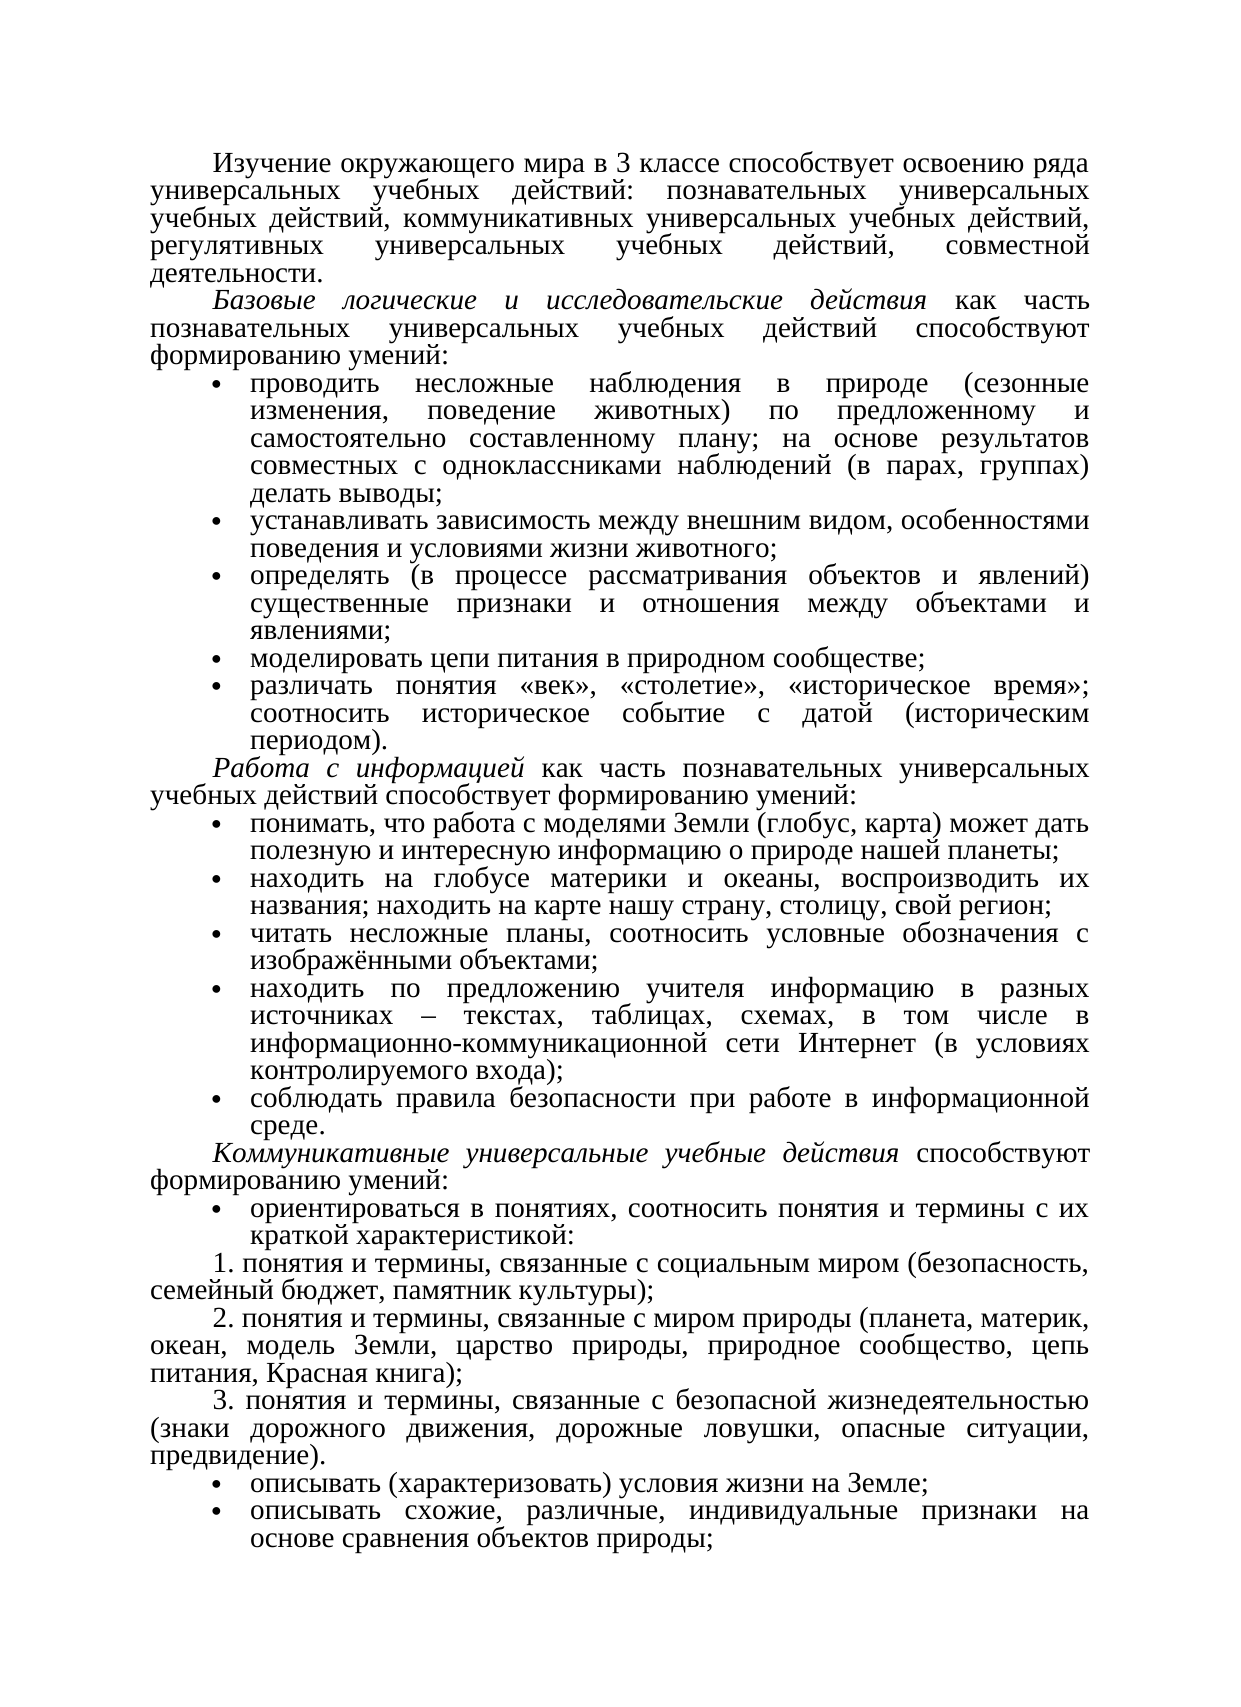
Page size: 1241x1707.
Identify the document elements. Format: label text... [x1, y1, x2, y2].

list находить по предложению учителя информацию в разных источниках – текстах, таблицах, схемах, в том числе в информационно-коммуникационной сети Интернет (в условиях контролируемого входа); [212, 975, 1090, 1085]
list описывать (характеризовать) условия жизни на Земле; [212, 1470, 1090, 1497]
list моделировать цепи питания в природном сообществе; [212, 645, 1090, 672]
text Базовые логические и исследовательские действия как часть познавательных универсальных учебных действий способствуют формированию умений: [150, 287, 1090, 370]
list описывать схожие, различные, индивидуальные признаки на основе сравнения объектов природы; [212, 1497, 1090, 1552]
list читать несложные планы, соотносить условные обозначения с изображёнными объектами; [212, 920, 1090, 975]
list ориентироваться в понятиях, соотносить понятия и термины с их краткой характеристикой: [212, 1195, 1090, 1250]
text 1. понятия и термины, связанные с социальным миром (безопасность, семейный бюджет, памятник культуры); [150, 1250, 1090, 1305]
text Коммуникативные универсальные учебные действия способствуют формированию умений: [150, 1140, 1090, 1195]
list устанавливать зависимость между внешним видом, особенностями поведения и условиями жизни животного; [212, 507, 1090, 562]
text 3. понятия и термины, связанные с безопасной жизнедеятельностью (знаки дорожного движения, дорожные ловушки, опасные ситуации, предвидение). [150, 1387, 1090, 1470]
text Изучение окружающего мира в 3 классе способствует освоению ряда универсальных учебных действий: познавательных универсальных учебных действий, коммуникативных универсальных учебных действий, регулятивных универсальных учебных действий, совместной деятельности. [150, 150, 1090, 287]
list находить на глобусе материки и океаны, воспроизводить их названия; находить на карте нашу страну, столицу, свой регион; [212, 865, 1090, 920]
text Работа с информацией как часть познавательных универсальных учебных действий способствует формированию умений: [150, 755, 1090, 810]
list различать понятия «век», «столетие», «историческое время»; соотносить историческое событие с датой (историческим периодом). [212, 672, 1090, 755]
text 2. понятия и термины, связанные с миром природы (планета, материк, океан, модель Земли, царство природы, природное сообщество, цепь питания, Красная книга); [150, 1305, 1090, 1387]
list проводить несложные наблюдения в природе (сезонные изменения, поведение животных) по предложенному и самостоятельно составленному плану; на основе результатов совместных с одноклассниками наблюдений (в парах, группах) делать выводы; [212, 370, 1090, 507]
list определять (в процессе рассматривания объектов и явлений) существенные признаки и отношения между объектами и явлениями; [212, 562, 1090, 645]
list соблюдать правила безопасности при работе в информационной среде. [212, 1085, 1090, 1140]
list понимать, что работа с моделями Земли (глобус, карта) может дать полезную и интересную информацию о природе нашей планеты; [212, 810, 1090, 865]
